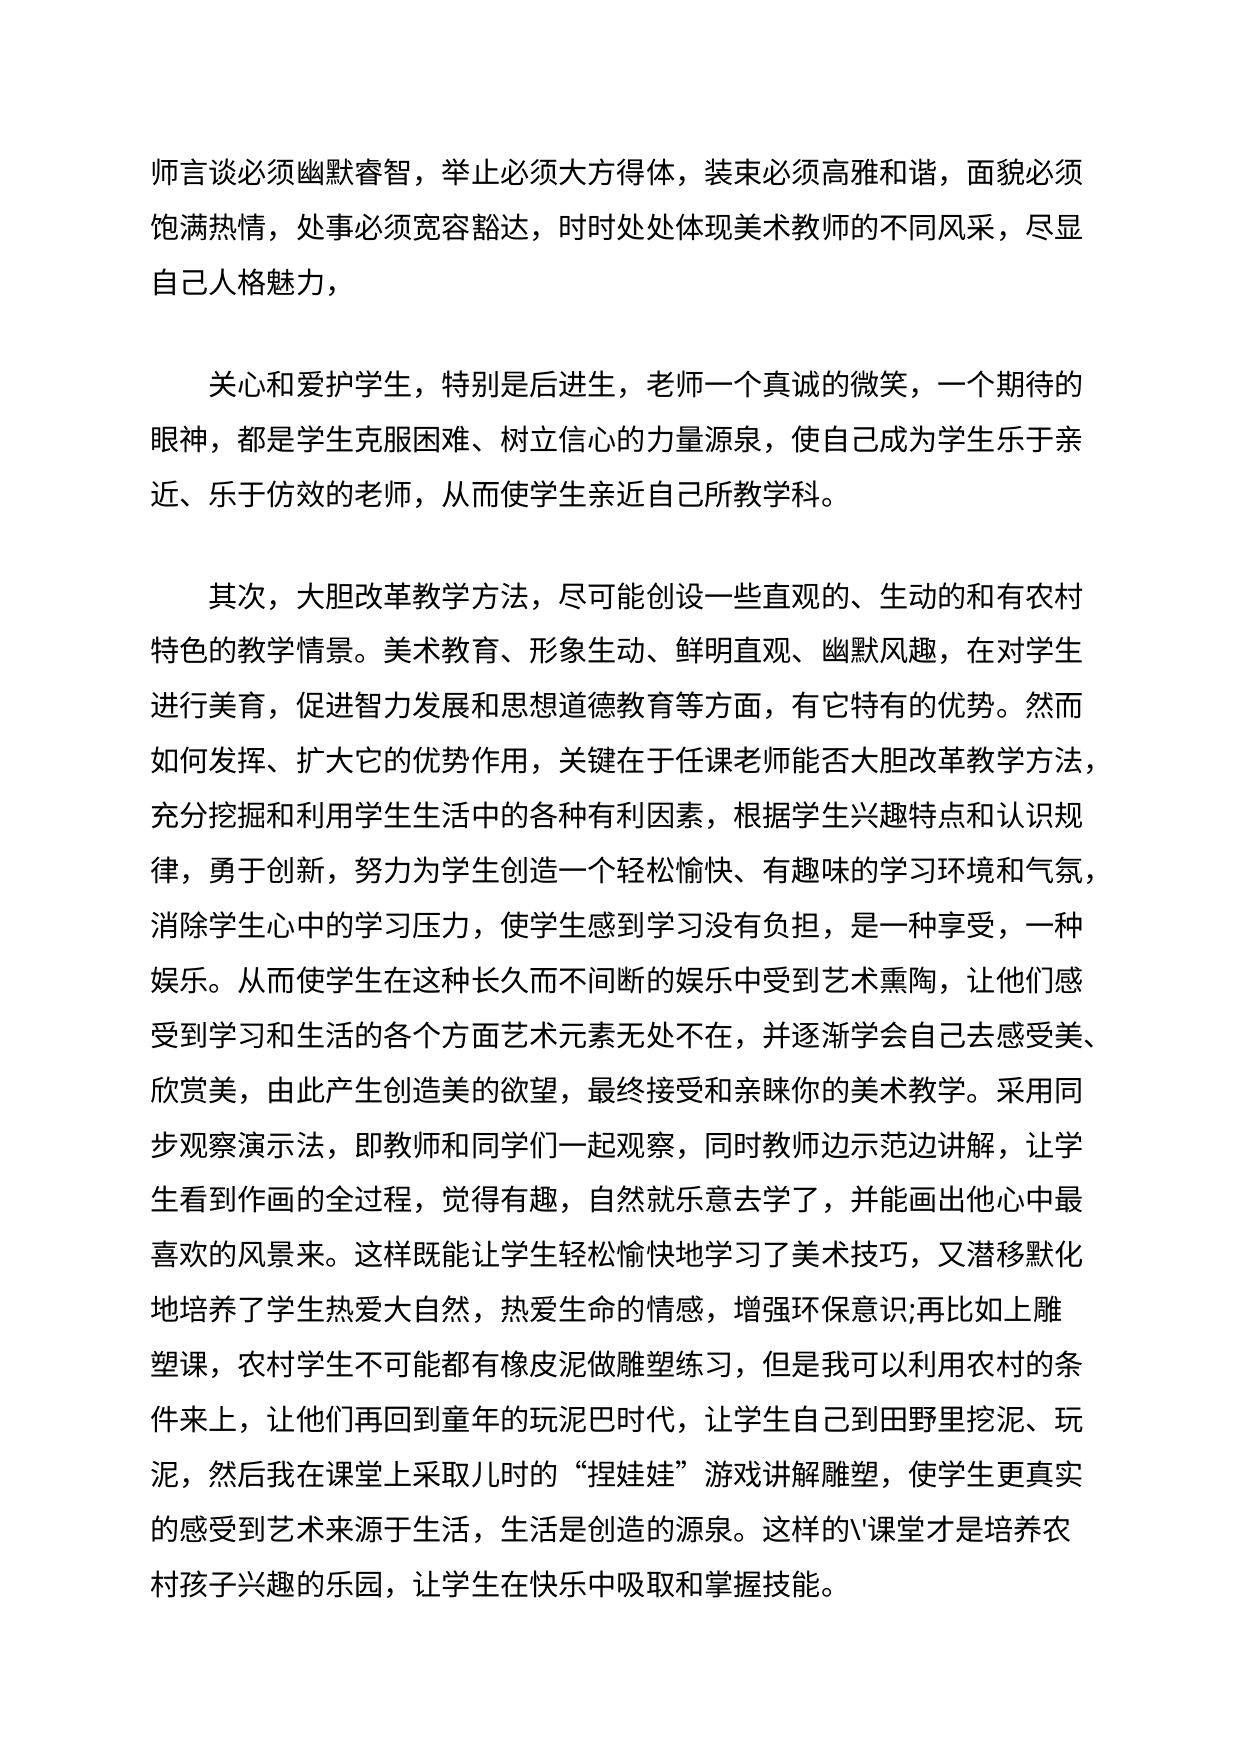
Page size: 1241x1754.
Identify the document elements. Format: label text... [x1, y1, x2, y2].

text 其次，大胆改革教学方法，尽可能创设一些直观的、生动的和有农村特色的教学情景。美术教育、形象生动、鲜明直观、幽默风趣，在对学生进行美育，促进智力发展和思想道德教育等方面，有它特有的优势。然而如何发挥、扩大它的优势作用，关键在于任课老师能否大胆改革教学方法，充分挖掘和利用学生生活中的各种有利因素，根据学生兴趣特点和认识规律，勇于创新，努力为学生创造一个轻松愉快、有趣味的学习环境和气氛，消除学生心中的学习压力，使学生感到学习没有负担，是一种享受，一种娱乐。从而使学生在这种长久而不间断的娱乐中受到艺术熏陶，让他们感受到学习和生活的各个方面艺术元素无处不在，并逐渐学会自己去感受美、欣赏美，由此产生创造美的欲望，最终接受和亲睐你的美术教学。采用同步观察演示法，即教师和同学们一起观察，同时教师边示范边讲解，让学生看到作画的全过程，觉得有趣，自然就乐意去学了，并能画出他心中最喜欢的风景来。这样既能让学生轻松愉快地学习了美术技巧，又潜移默化地培养了学生热爱大自然，热爱生命的情感，增强环保意识;再比如上雕塑课，农村学生不可能都有橡皮泥做雕塑练习，但是我可以利用农村的条件来上，让他们再回到童年的玩泥巴时代，让学生自己到田野里挖泥、玩泥，然后我在课堂上采取儿时的“捏娃娃”游戏讲解雕塑，使学生更真实的感受到艺术来源于生活，生活是创造的源泉。这样的\'课堂才是培养农村孩子兴趣的乐园，让学生在快乐中吸取和掌握技能。 [150, 573, 1090, 1604]
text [150, 150, 1090, 302]
text 关心和爱护学生，特别是后进生，老师一个真诚的微笑，一个期待的眼神，都是学生克服困难、树立信心的力量源泉，使自己成为学生乐于亲近、乐于仿效的老师，从而使学生亲近自己所教学科。 [150, 362, 1090, 514]
